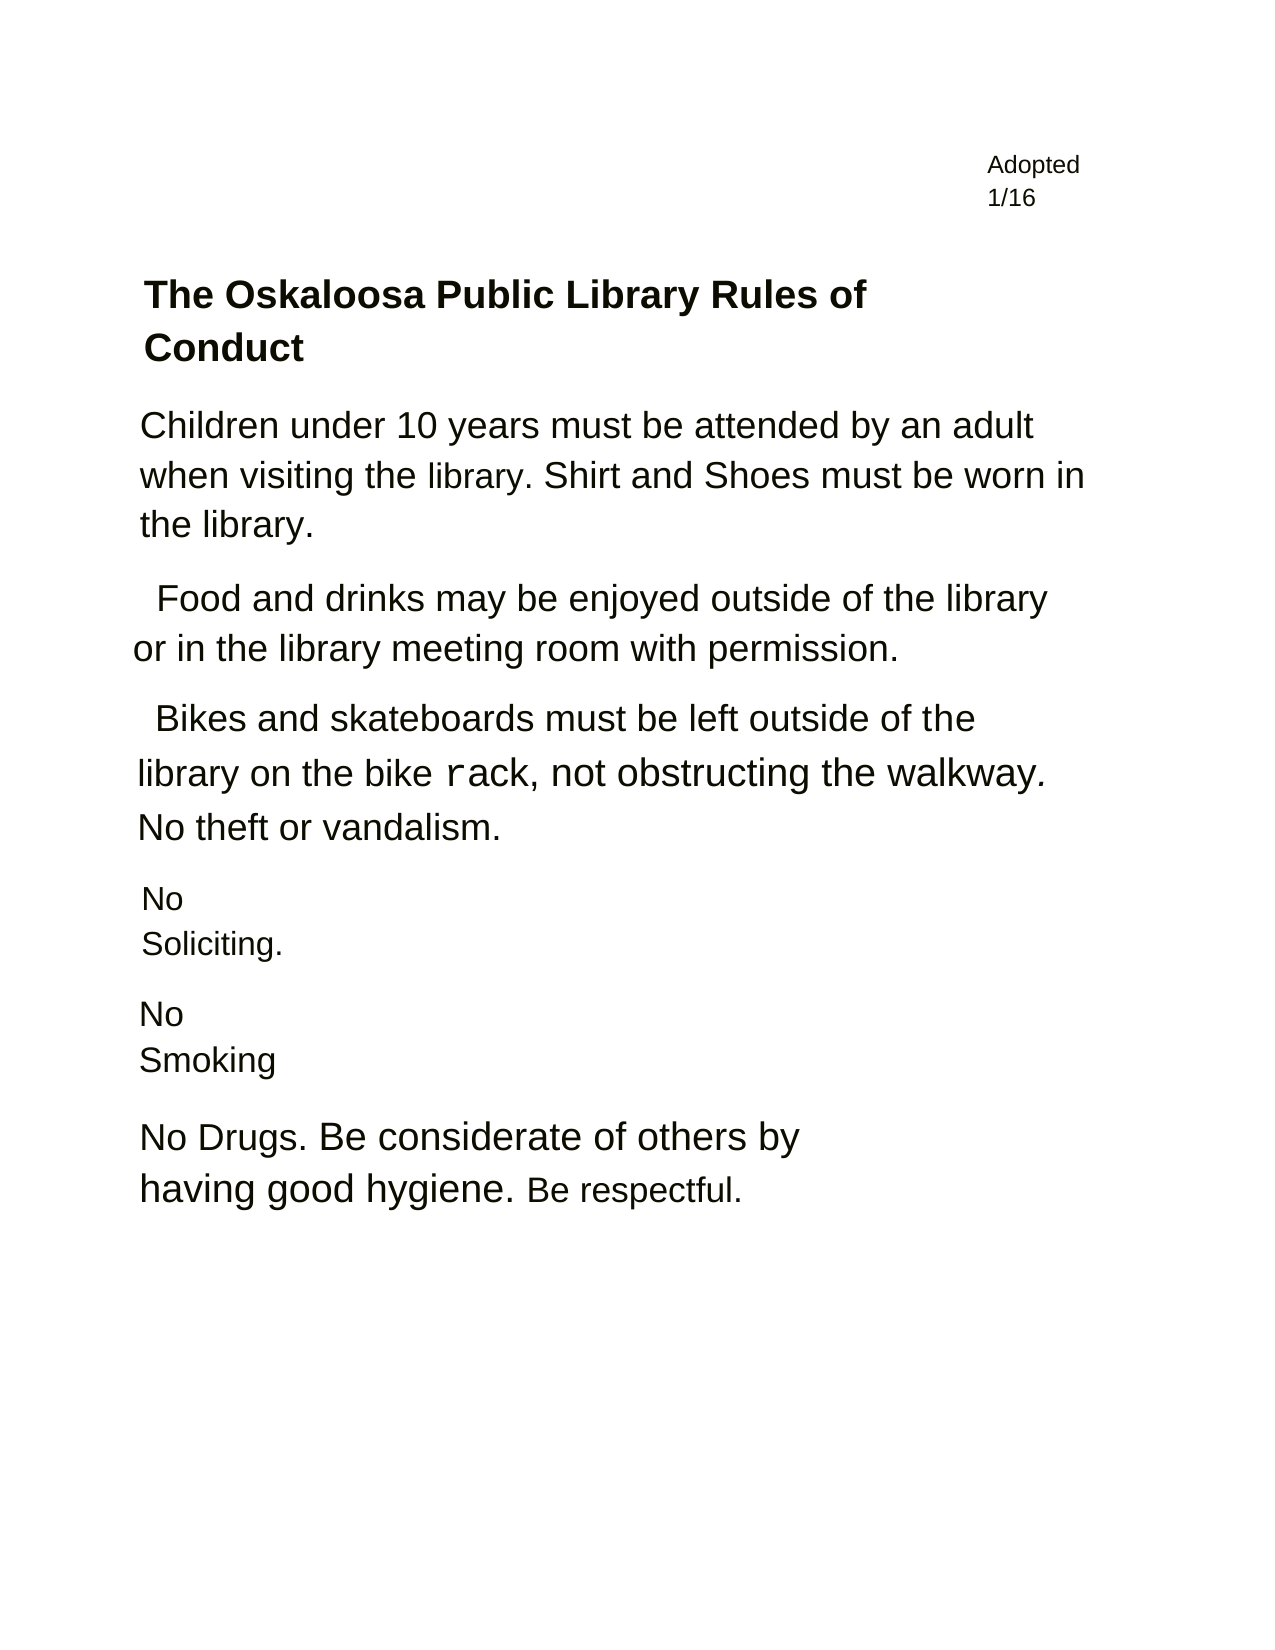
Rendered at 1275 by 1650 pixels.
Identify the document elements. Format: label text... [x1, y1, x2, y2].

text Food and drinks may be enjoyed outside of the library or in the library meeting room with permission. [133, 576, 1089, 669]
text Bikes and skateboards must be left outside of the library on the bike rack, not obstructing the walkway. No theft or vandalism. [137, 696, 1066, 848]
text Adopted 1/16 [987, 150, 1113, 212]
text No Soliciting. [141, 879, 319, 962]
text No Smoking [138, 993, 302, 1080]
text Children under 10 years must be attended by an adult when visiting the library. Shirt and Shoes must be worn in the library. [139, 403, 1113, 546]
text No Drugs. Be considerate of others by having good hygiene. Be respectful. [139, 1113, 817, 1211]
text The Oskaloosa Public Library Rules of Conduct [143, 271, 942, 369]
